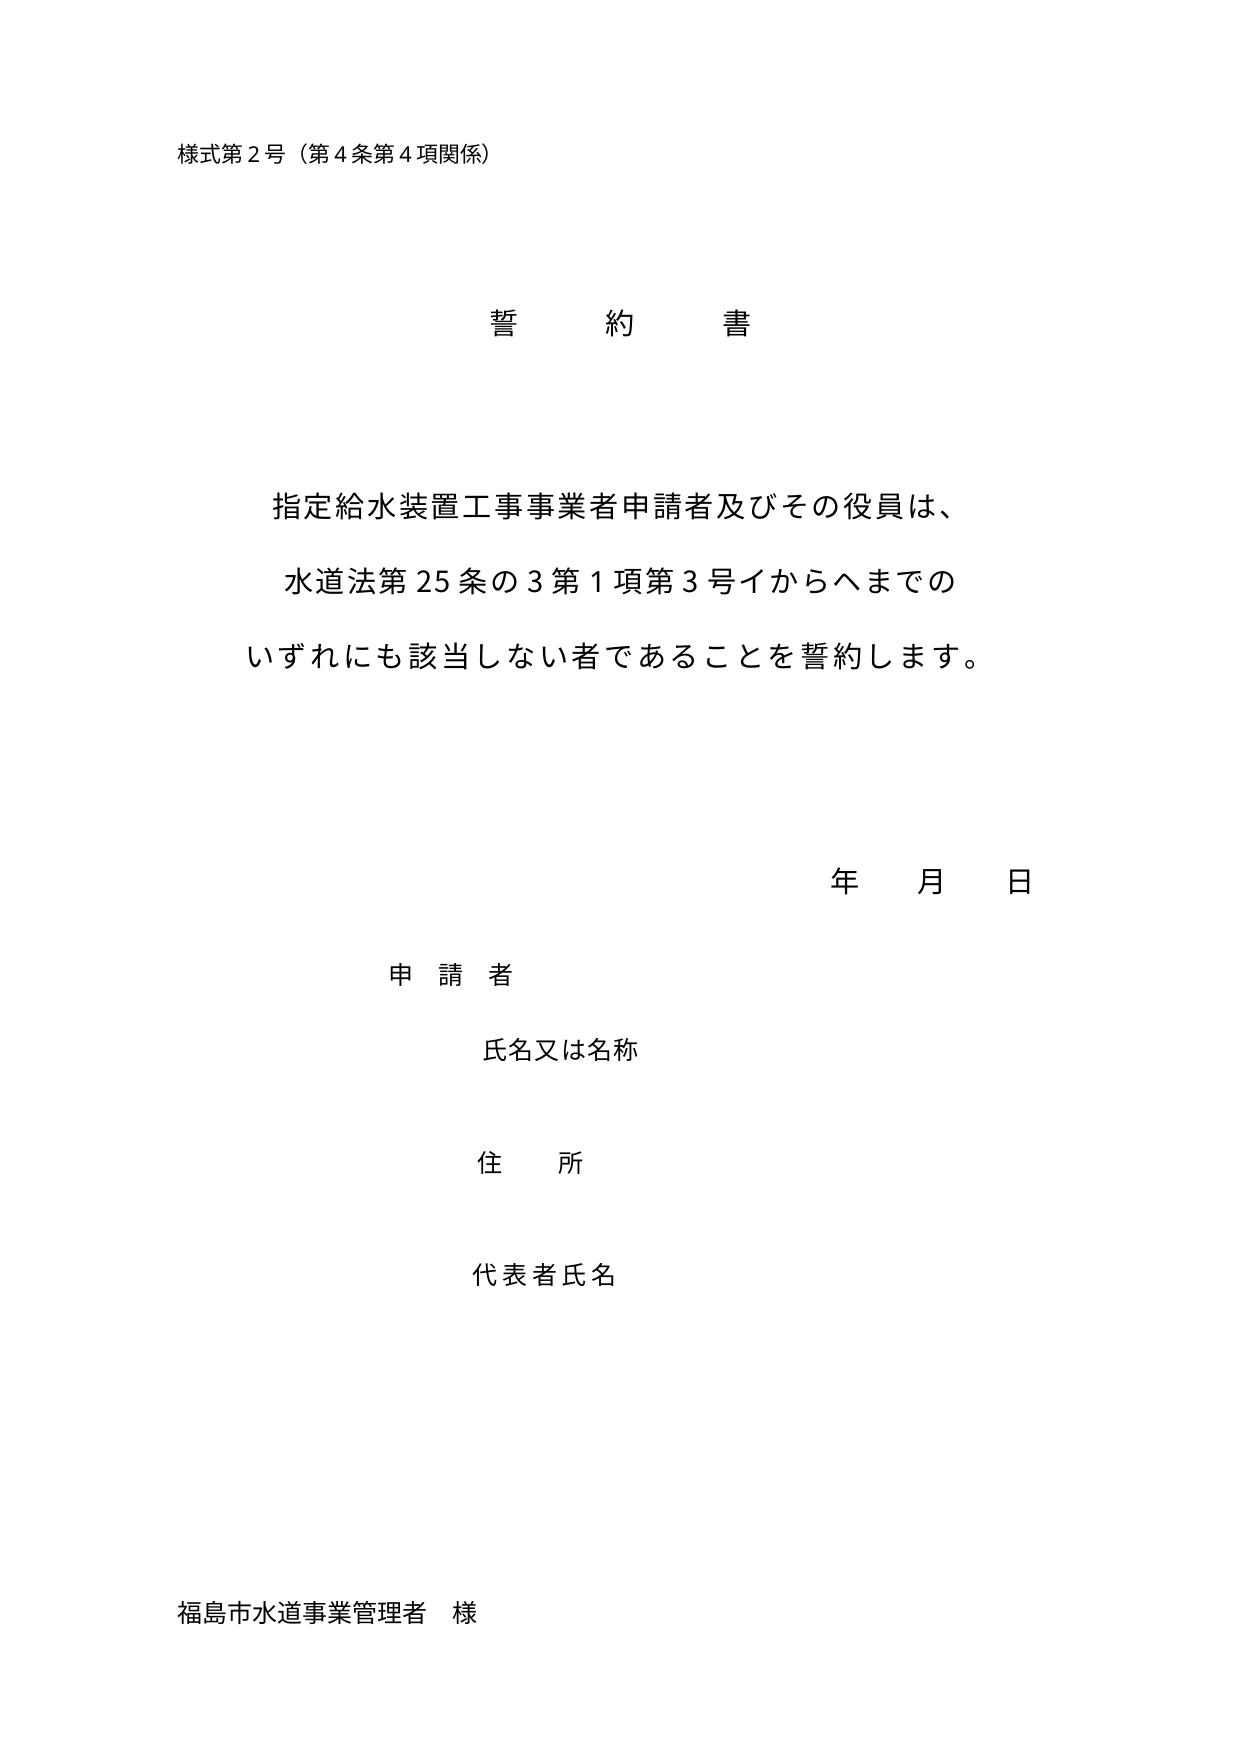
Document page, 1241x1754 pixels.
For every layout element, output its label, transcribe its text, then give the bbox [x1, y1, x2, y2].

text 代表者氏名 [177, 1255, 1063, 1293]
text いずれにも該当しない者であることを誓約します。 [177, 618, 1063, 693]
text 氏名又は名称 [177, 1030, 1063, 1068]
text 申 請 者 [389, 955, 1063, 993]
text 年 月 日 [177, 843, 1034, 918]
text 水道法第25条の3第1項第3号イからヘまでの [177, 543, 1063, 618]
list 様式第2号（第4条第4項関係） [177, 134, 1063, 172]
text 指定給水装置工事事業者申請者及びその役員は、 [177, 468, 1063, 543]
text 福島市水道事業管理者 様 [177, 1593, 1063, 1630]
text 住 所 [177, 1143, 1063, 1180]
text 誓 約 書 [177, 284, 1063, 359]
